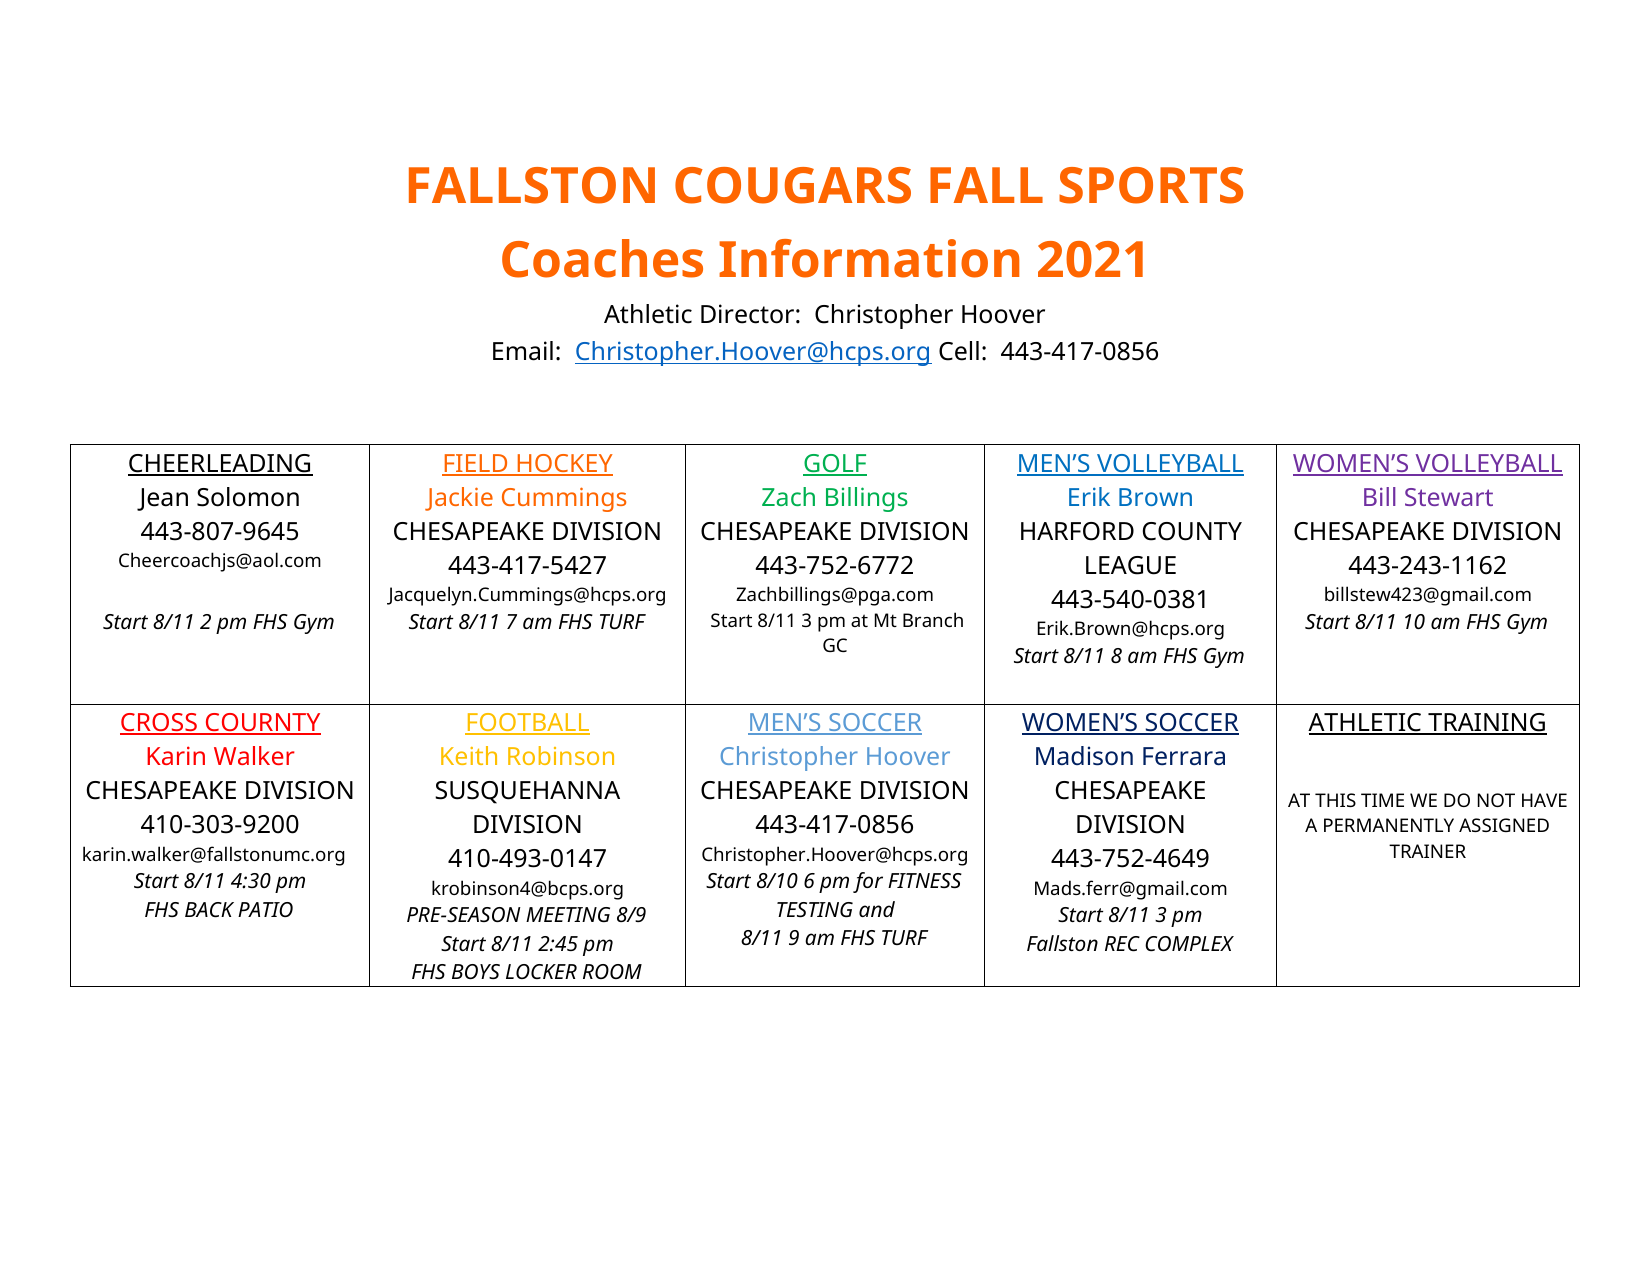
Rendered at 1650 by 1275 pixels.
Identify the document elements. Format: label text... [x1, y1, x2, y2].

table_cell WOMEN’S SOCCER Madison Ferrara CHESAPEAKE DIVISION 443-752-4649 Mads.ferr@gmail.com Start 8/11 3 pm Fallston REC COMPLEX [985, 705, 1276, 986]
table_cell MEN’S SOCCER Christopher Hoover CHESAPEAKE DIVISION 443-417-0856 Christopher.Hoover@hcps.org Start 8/10 6 pm for FITNESS TESTING and 8/11 9 am FHS TURF [686, 705, 984, 986]
table_cell FOOTBALL Keith Robinson SUSQUEHANNA DIVISION 410-493-0147 krobinson4@bcps.org PRE-SEASON MEETING 8/9 Start 8/11 2:45 pm FHS BOYS LOCKER ROOM [370, 705, 685, 986]
text Coaches Information 2021 [150, 223, 1500, 292]
table_cell CROSS COURNTY Karin Walker CHESAPEAKE DIVISION 410-303-9200 karin.walker@fallstonumc.org Start 8/11 4:30 pm FHS BACK PATIO [71, 705, 369, 986]
table_cell ATHLETIC TRAINING AT THIS TIME WE DO NOT HAVE A PERMANENTLY ASSIGNED TRAINER [1277, 705, 1579, 986]
text FALLSTON COUGARS FALL SPORTS [150, 150, 1500, 218]
table_header CHEERLEADING Jean Solomon 443-807-9645 Cheercoachjs@aol.com Start 8/11 2 pm FHS Gym [71, 445, 369, 703]
table_header GOLF Zach Billings CHESAPEAKE DIVISION 443-752-6772 Zachbillings@pga.com Start 8/11 3 pm at Mt Branch GC [686, 445, 984, 703]
text Email: Christopher.Hoover@hcps.org Cell: 443-417-0856 [150, 334, 1500, 368]
table_header FIELD HOCKEY Jackie Cummings CHESAPEAKE DIVISION 443-417-5427 Jacquelyn.Cummings@hcps.org Start 8/11 7 am FHS TURF [370, 445, 685, 703]
table_header MEN’S VOLLEYBALL Erik Brown HARFORD COUNTY LEAGUE 443-540-0381 Erik.Brown@hcps.org Start 8/11 8 am FHS Gym [985, 445, 1276, 703]
text Athletic Director: Christopher Hoover [150, 297, 1500, 331]
table_header WOMEN’S VOLLEYBALL Bill Stewart CHESAPEAKE DIVISION 443-243-1162 billstew423@gmail.com Start 8/11 10 am FHS Gym [1277, 445, 1579, 703]
